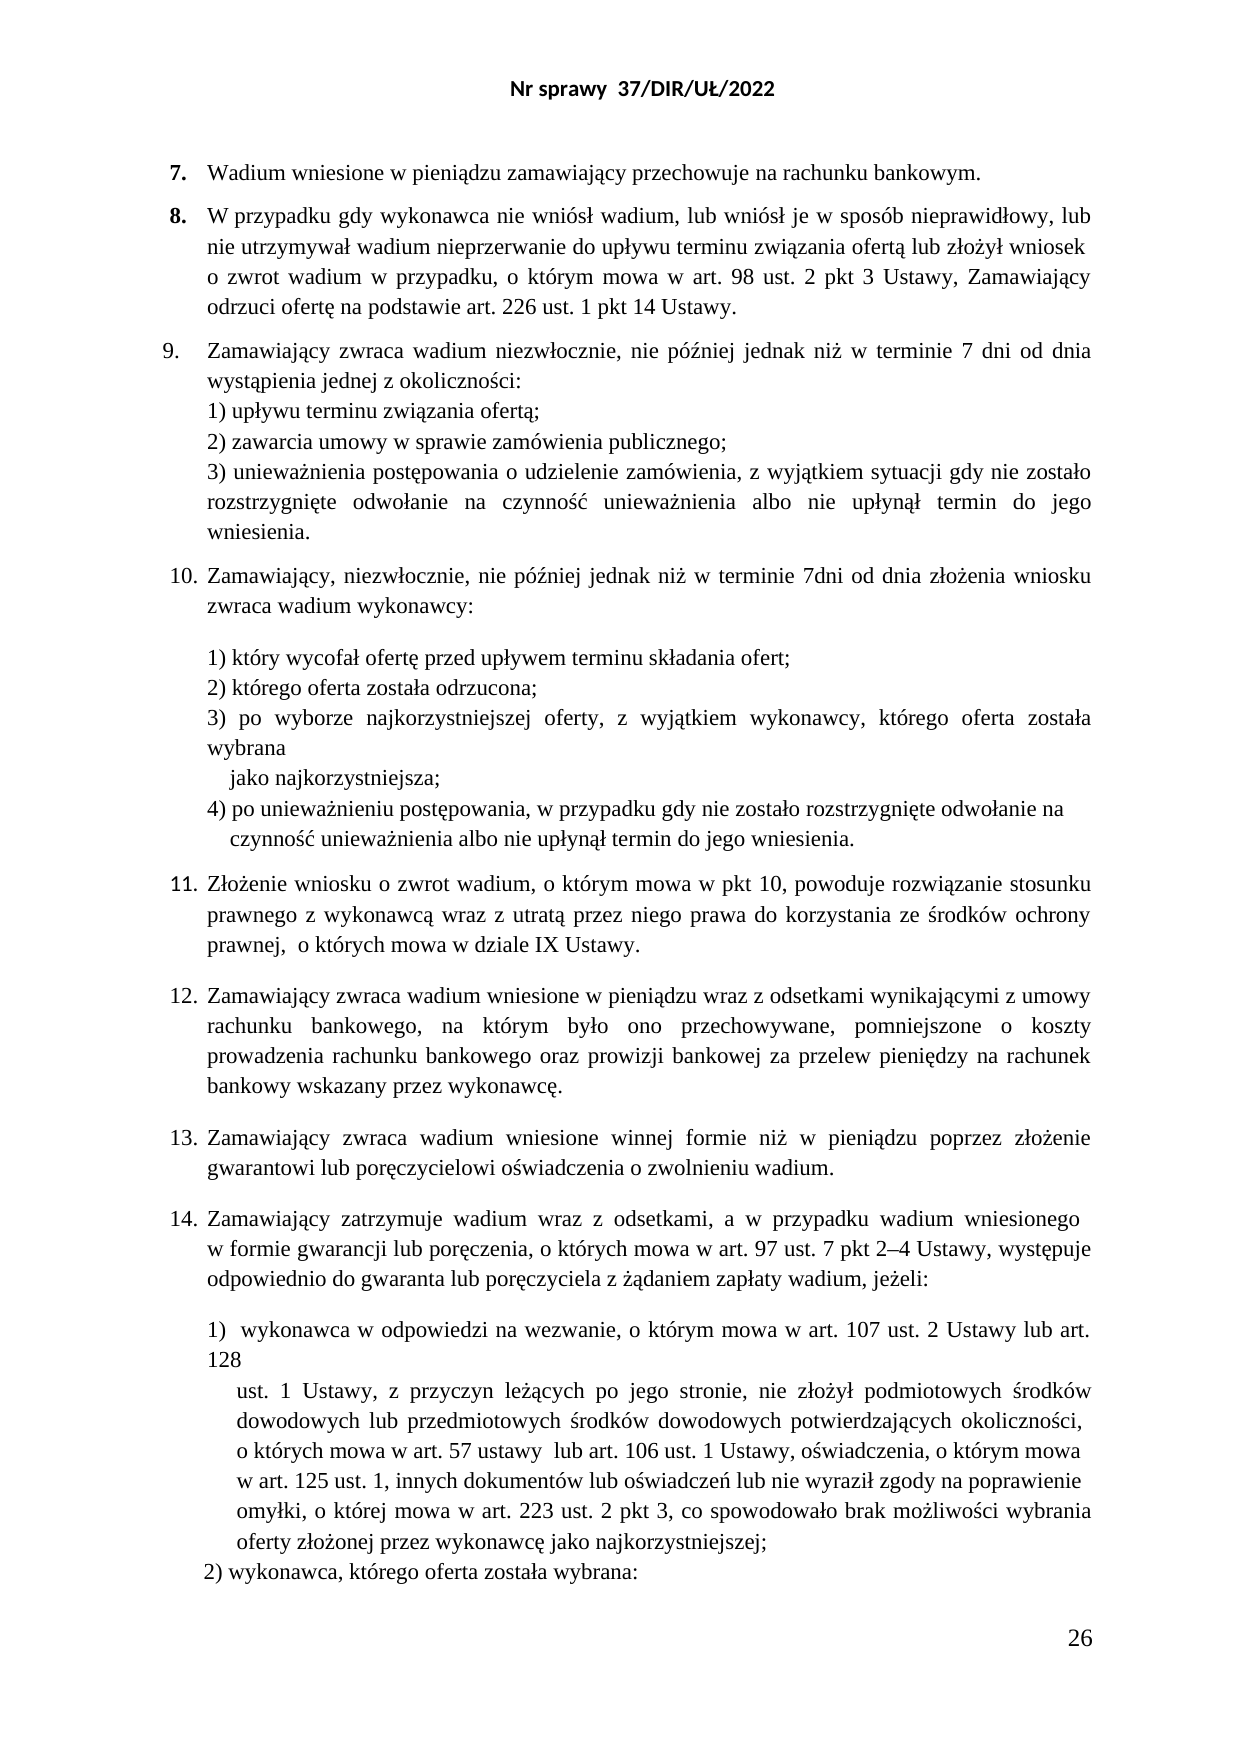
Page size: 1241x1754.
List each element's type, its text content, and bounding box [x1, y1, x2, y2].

text omyłki, o której mowa w art. 223 ust. 2 pkt 3, co spowodowało brak możliwości wybrania oferty złożonej przez wykonawcę jako najkorzystniejszej; [236, 1498, 1092, 1554]
text 3) po wyborze najkorzystniejszej oferty, z wyjątkiem wykonawcy, którego oferta została wybrana [207, 704, 1092, 761]
text 1) wykonawca w odpowiedzi na wezwanie, o którym mowa w art. 107 ust. 2 Ustawy lub art. 128 [192, 1316, 1092, 1373]
list Wadium wniesione w pieniądzu zamawiający przechowuje na rachunku bankowym. [169, 159, 1092, 185]
list W przypadku gdy wykonawca nie wniósł wadium, lub wniósł je w sposób nieprawidłowy, lub nie utrzymywał wadium nieprzerwanie do upływu terminu związania ofertą lub złożył wniosek o zwrot wadium w przypadku, o którym mowa w art. 98 ust. 2 pkt 3 Ustawy, Zamawiający odrzuci ofertę na podstawie art. 226 ust. 1 pkt 14 Ustawy. [169, 203, 1092, 319]
text w art. 125 ust. 1, innych dokumentów lub oświadczeń lub nie wyraził zgody na poprawienie [236, 1467, 1092, 1494]
list Zamawiający zwraca wadium wniesione winnej formie niż w pieniądzu poprzez złożenie gwarantowi lub poręczycielowi oświadczenia o zwolnieniu wadium. [169, 1124, 1092, 1180]
text ust. 1 Ustawy, z przyczyn leżących po jego stronie, nie złożył podmiotowych środków dowodowych lub przedmiotowych środków dowodowych potwierdzających okoliczności, o których mowa w art. 57 ustawy lub art. 106 ust. 1 Ustawy, oświadczenia, o którym mowa [236, 1377, 1092, 1463]
text czynność unieważnienia albo nie upłynął termin do jego wniesienia. [207, 825, 1092, 851]
list Zamawiający zatrzymuje wadium wraz z odsetkami, a w przypadku wadium wniesionego w formie gwarancji lub poręczenia, o których mowa w art. 97 ust. 7 pkt 2–4 Ustawy, występuje odpowiednio do gwaranta lub poręczyciela z żądaniem zapłaty wadium, jeżeli: [169, 1205, 1092, 1292]
list 1) upływu terminu związania ofertą; [207, 398, 1092, 424]
text 2) którego oferta została odrzucona; [207, 674, 1092, 700]
list Zamawiający zwraca wadium wniesione w pieniądzu wraz z odsetkami wynikającymi z umowy rachunku bankowego, na którym było ono przechowywane, pomniejszone o koszty prowadzenia rachunku bankowego oraz prowizji bankowej za przelew pieniędzy na rachunek bankowy wskazany przez wykonawcę. [169, 982, 1092, 1099]
list Zamawiający zwraca wadium niezwłocznie, nie później jednak niż w terminie 7 dni od dnia wystąpienia jednej z okoliczności: [162, 337, 1092, 394]
list Złożenie wniosku o zwrot wadium, o którym mowa w pkt 10, powoduje rozwiązanie stosunku prawnego z wykonawcą wraz z utratą przez niego prawa do korzystania ze środków ochrony prawnej, o których mowa w dziale IX Ustawy. [169, 869, 1092, 957]
text jako najkorzystniejsza; [207, 764, 1092, 791]
text 2) wykonawca, którego oferta została wybrana: [192, 1558, 1092, 1584]
list 2) zawarcia umowy w sprawie zamówienia publicznego; [207, 428, 1092, 454]
text 4) po unieważnieniu postępowania, w przypadku gdy nie zostało rozstrzygnięte odwołanie na [207, 795, 1092, 821]
text 1) który wycofał ofertę przed upływem terminu składania ofert; [207, 644, 1092, 670]
text 3) unieważnienia postępowania o udzielenie zamówienia, z wyjątkiem sytuacji gdy nie zostało rozstrzygnięte odwołanie na czynność unieważnienia albo nie upłynął termin do jego wniesienia. [207, 458, 1092, 545]
list Zamawiający, niezwłocznie, nie później jednak niż w terminie 7dni od dnia złożenia wniosku zwraca wadium wykonawcy: [169, 562, 1092, 619]
